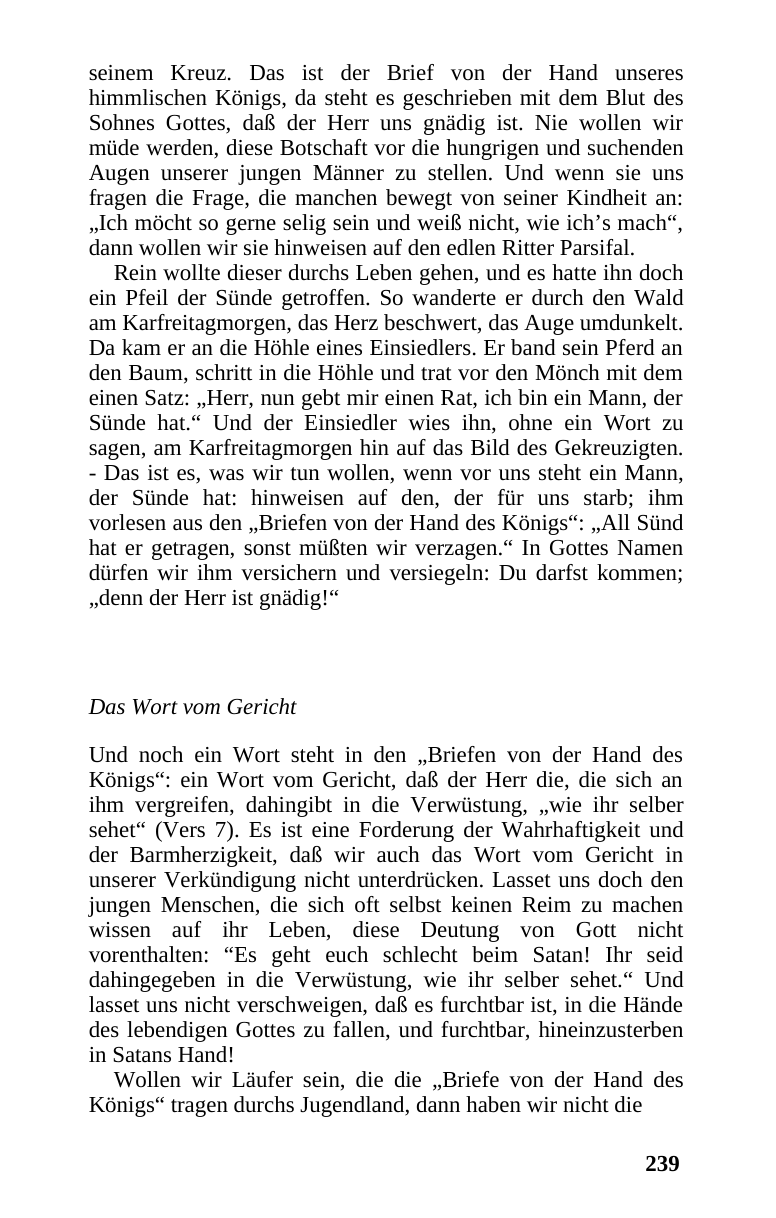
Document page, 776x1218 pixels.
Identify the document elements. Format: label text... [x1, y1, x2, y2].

text 239 [645, 1153, 679, 1176]
text seinem Kreuz. Das ist der Brief von der Hand unseres himmlischen Königs, da steht es geschrieben mit dem Blut des Sohnes Gottes, daß der Herr uns gnädig ist. Nie wollen wir müde werden, diese Botschaft vor die hungrigen und suchenden Augen unserer jungen Männer zu stellen. Und wenn sie uns fragen die Frage, die manchen bewegt von seiner Kindheit an: „Ich möcht so gerne selig sein und weiß nicht, wie ich’s mach“, dann wollen wir sie hinweisen auf den edlen Ritter Parsifal. [88, 60, 684, 260]
text Wollen wir Läufer sein, die die „Briefe von der Hand des Königs“ tragen durchs Jugendland, dann haben wir nicht die [88, 1067, 684, 1117]
text Das Wort vom Gericht [88, 696, 684, 719]
text Und noch ein Wort steht in den „Briefen von der Hand des Königs“: ein Wort vom Gericht, daß der Herr die, die sich an ihm vergreifen, dahingibt in die Verwüstung, „wie ihr selber sehet“ (Vers 7). Es ist eine Forderung der Wahrhaftigkeit und der Barmherzigkeit, daß wir auch das Wort vom Gericht in unserer Verkündigung nicht unterdrücken. Lasset uns doch den jungen Menschen, die sich oft selbst keinen Reim zu machen wissen auf ihr Leben, diese Deutung von Gott nicht vorenthalten: “Es geht euch schlecht beim Satan! Ihr seid dahingegeben in die Verwüstung, wie ihr selber sehet.“ Und lasset uns nicht verschweigen, daß es furchtbar ist, in die Hände des lebendigen Gottes zu fallen, und furchtbar, hineinzusterben in Satans Hand! [88, 742, 684, 1067]
text Rein wollte dieser durchs Leben gehen, und es hatte ihn doch ein Pfeil der Sünde getroffen. So wanderte er durch den Wald am Karfreitagmorgen, das Herz beschwert, das Auge umdunkelt. Da kam er an die Höhle eines Einsiedlers. Er band sein Pferd an den Baum, schritt in die Höhle und trat vor den Mönch mit dem einen Satz: „Herr, nun gebt mir einen Rat, ich bin ein Mann, der Sünde hat.“ Und der Einsiedler wies ihn, ohne ein Wort zu sagen, am Karfreitagmorgen hin auf das Bild des Gekreuzigten. - Das ist es, was wir tun wollen, wenn vor uns steht ein Mann, der Sünde hat: hinweisen auf den, der für uns starb; ihm vorlesen aus den „Briefen von der Hand des Königs“: „All Sünd hat er getragen, sonst müßten wir verzagen.“ In Gottes Namen dürfen wir ihm versichern und versiegeln: Du darfst kommen; „denn der Herr ist gnädig!“ [88, 260, 684, 610]
